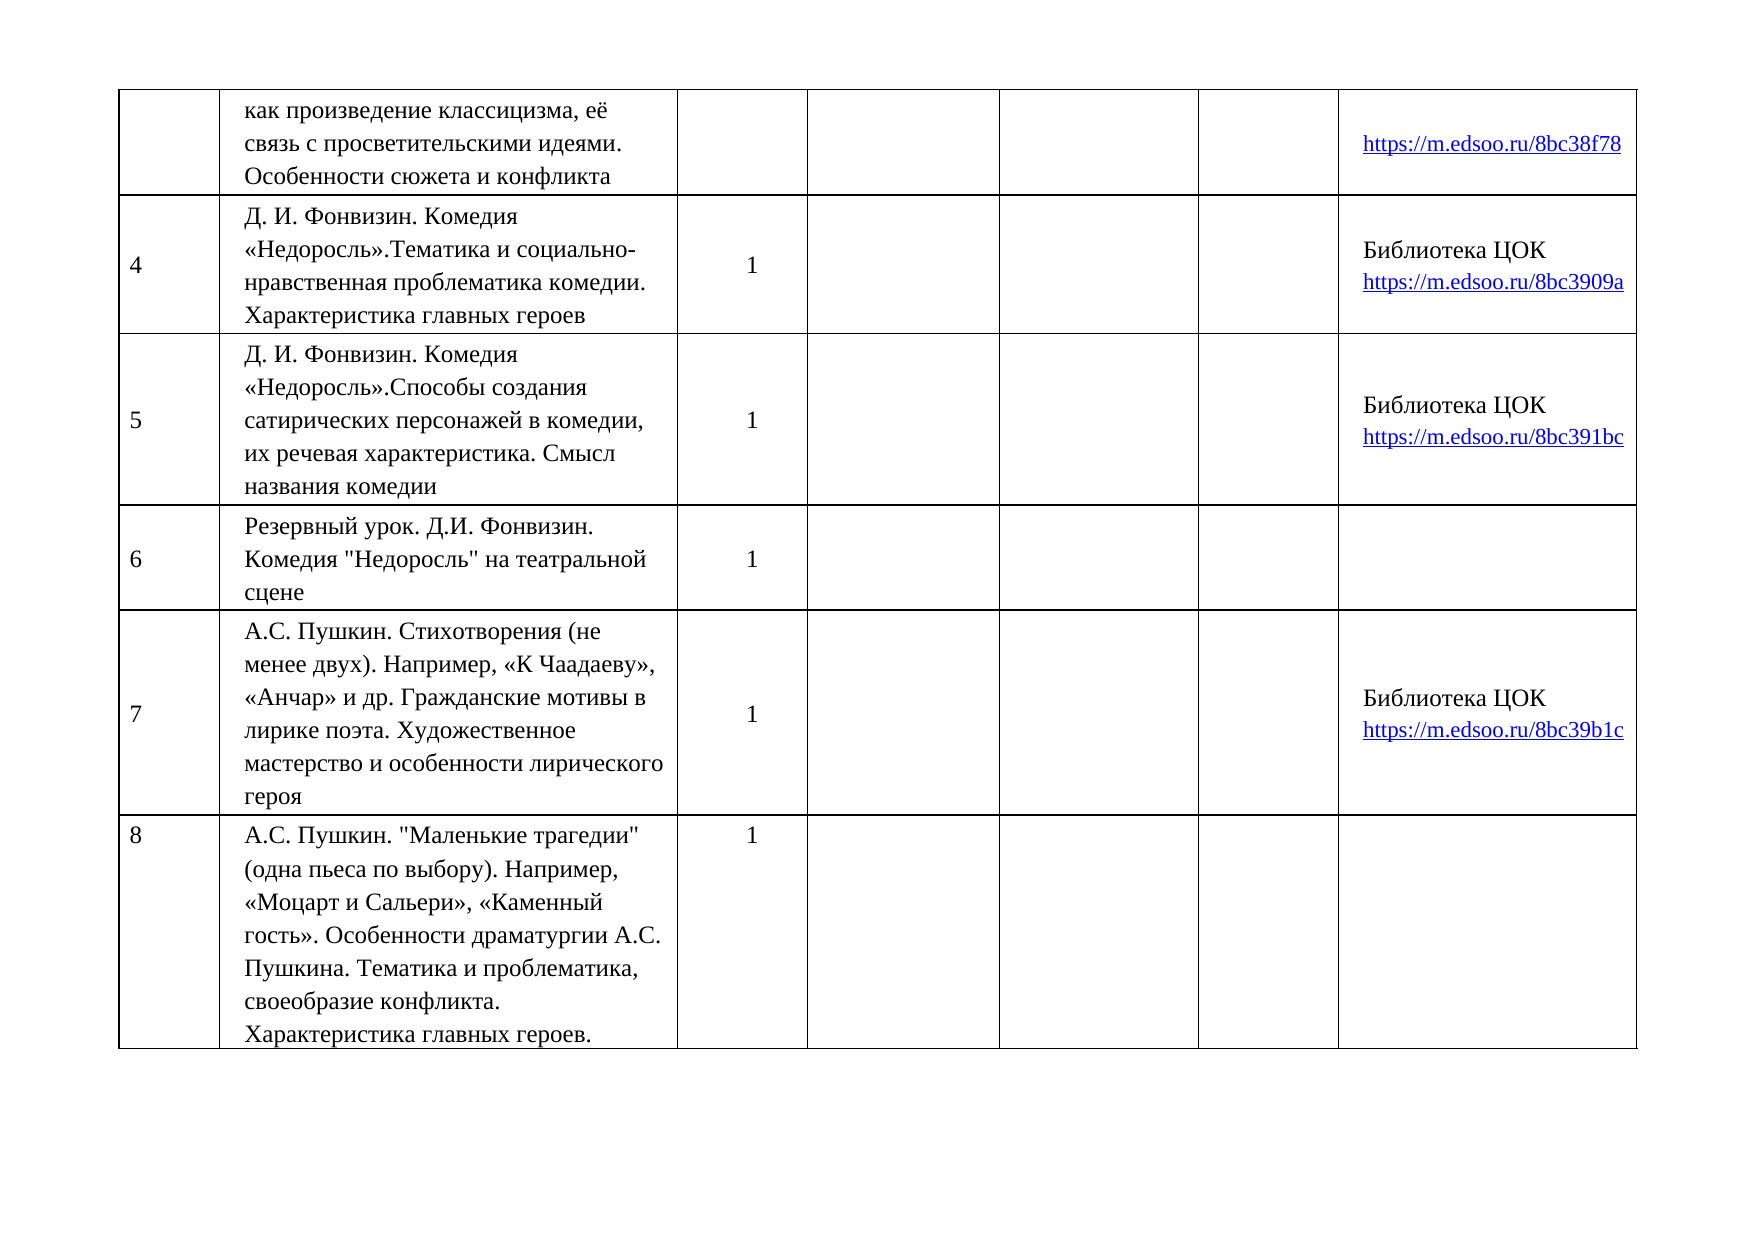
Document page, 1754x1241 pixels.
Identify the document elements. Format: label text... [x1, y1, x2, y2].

table_cell [1000, 611, 1198, 814]
table_cell Библиотека ЦОК https://m.edsoo.ru/8bc3909a [1339, 196, 1636, 332]
table_cell [1000, 196, 1198, 332]
table_cell [808, 90, 999, 194]
table_cell [1339, 816, 1636, 1047]
table_cell [808, 334, 999, 504]
table_cell [1199, 196, 1338, 332]
table_cell 7 [120, 611, 219, 814]
table_cell [1339, 506, 1636, 609]
table_cell 5 [120, 334, 219, 504]
table_cell 1 [678, 90, 807, 194]
table_cell [1199, 334, 1338, 504]
table_cell [1000, 334, 1198, 504]
table_cell 1 [678, 611, 807, 814]
table_cell Библиотека ЦОК https://m.edsoo.ru/8bc391bc [1339, 334, 1636, 504]
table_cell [1339, 90, 1636, 194]
table_cell [808, 196, 999, 332]
table_cell [808, 816, 999, 1047]
table_cell [1199, 611, 1338, 814]
table_cell [1000, 90, 1198, 194]
table_cell 1 [678, 816, 807, 1047]
table_cell Резервный урок. Д.И. Фонвизин. Комедия "Недоросль" на театральной сцене [220, 506, 677, 609]
table_cell [1000, 816, 1198, 1047]
table_cell [1199, 506, 1338, 609]
table_cell А.С. Пушкин. Стихотворения (не менее двух). Например, «К Чаадаеву», «Анчар» и др. Гражданские мотивы в лирике поэта. Художественное мастерство и особенности лирического героя [220, 611, 677, 814]
table_cell 4 [120, 196, 219, 332]
table_cell [808, 506, 999, 609]
table_cell [1199, 816, 1338, 1047]
table_cell 3 [120, 90, 219, 194]
table_cell Д. И. Фонвизин. Комедия «Недоросль».Способы создания сатирических персонажей в комедии, их речевая характеристика. Смысл названия комедии [220, 334, 677, 504]
table_cell 1 [678, 334, 807, 504]
table_cell 1 [678, 196, 807, 332]
table_cell 8 [120, 816, 219, 1047]
table_cell [1199, 90, 1338, 194]
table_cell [220, 816, 677, 1047]
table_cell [220, 90, 677, 194]
table_cell Д. И. Фонвизин. Комедия «Недоросль».Тематика и социально-нравственная проблематика комедии. Характеристика главных героев [220, 196, 677, 332]
table_cell Библиотека ЦОК https://m.edsoo.ru/8bc39b1c [1339, 611, 1636, 814]
table_cell 6 [120, 506, 219, 609]
table_cell 1 [678, 506, 807, 609]
table_cell [808, 611, 999, 814]
table_cell [1000, 506, 1198, 609]
